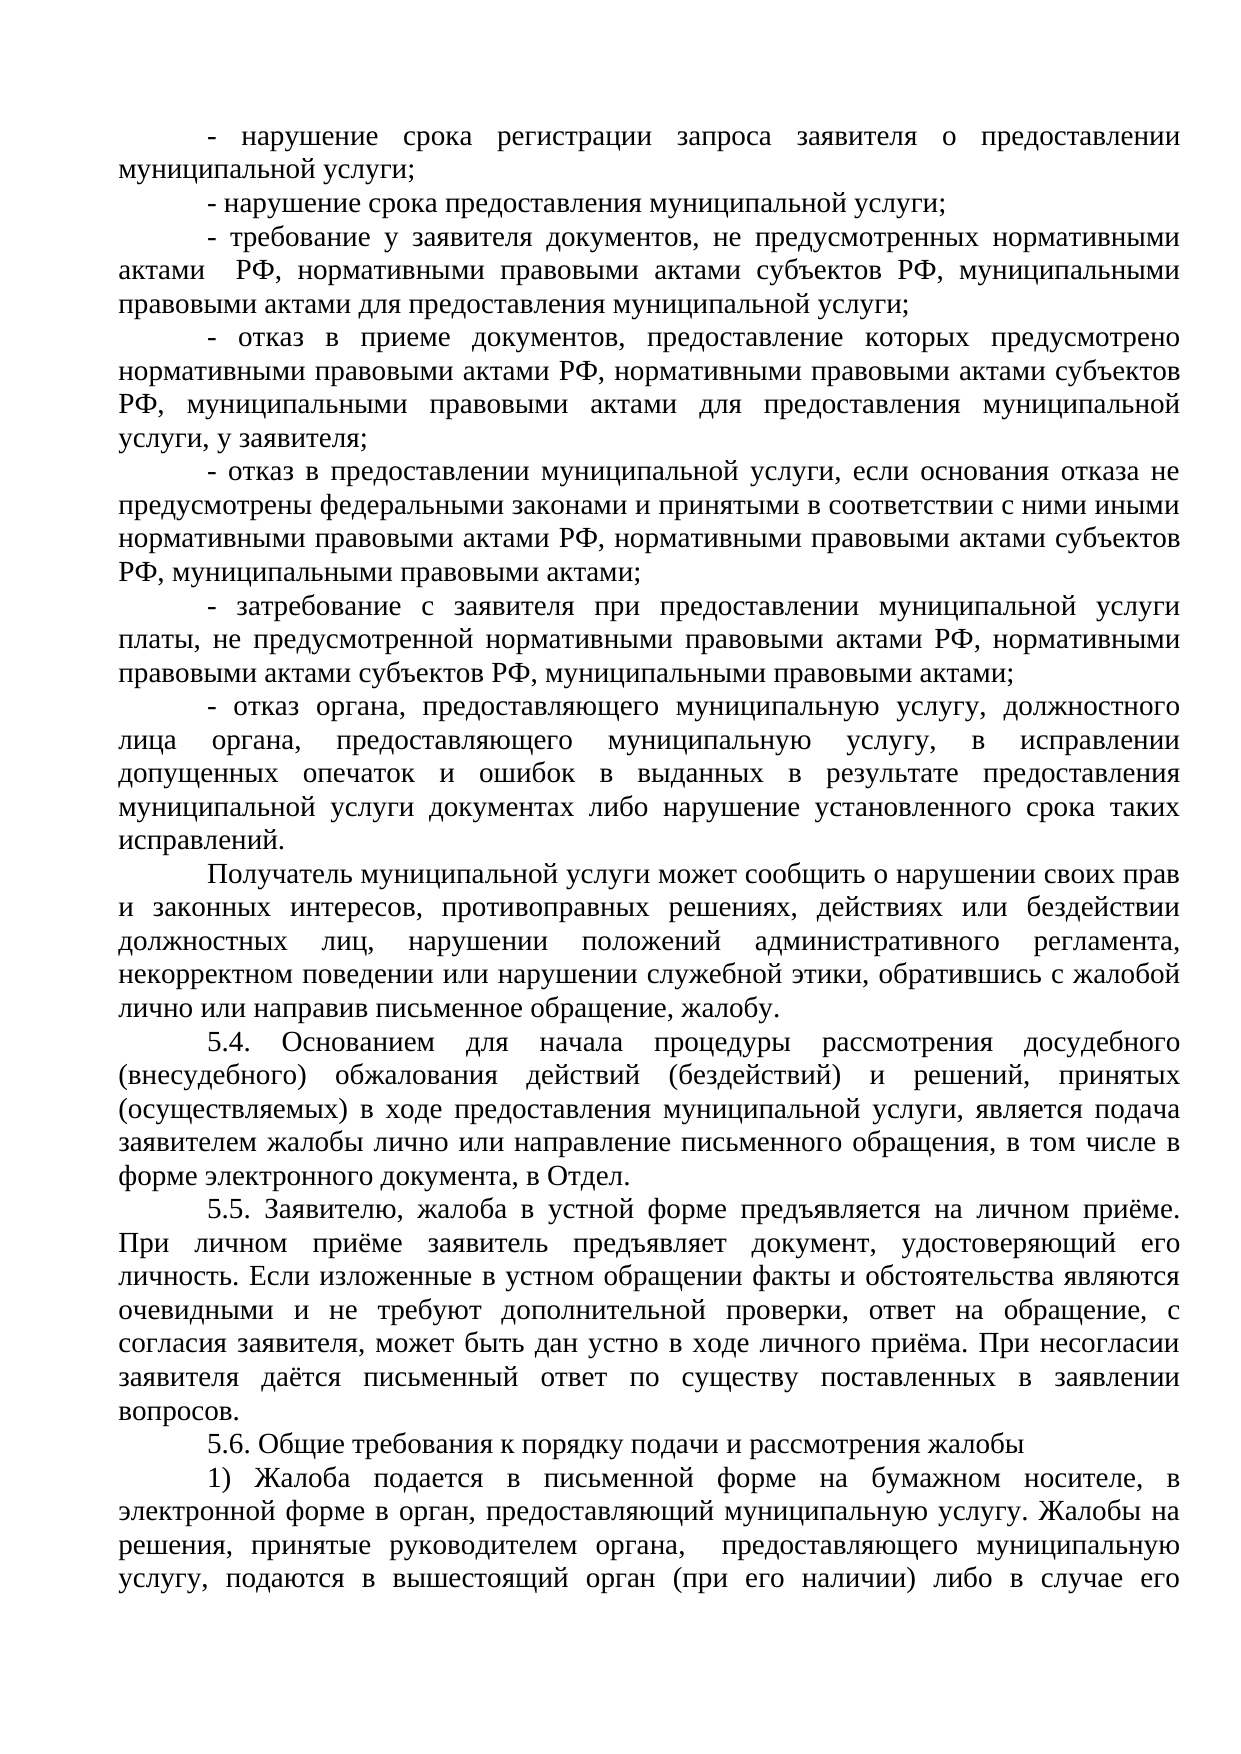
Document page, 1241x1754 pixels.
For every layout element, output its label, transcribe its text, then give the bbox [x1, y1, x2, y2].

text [118, 1460, 1181, 1594]
text 5.4. Основанием для начала процедуры рассмотрения досудебного (внесудебного) обжалования действий (бездействий) и решений, принятых (осуществляемых) в ходе предоставления муниципальной услуги, является подача заявителем жалобы лично или направление письменного обращения, в том числе в форме электронного документа, в Отдел. [118, 1024, 1181, 1191]
text - нарушение срока предоставления муниципальной услуги; [118, 185, 1181, 219]
text - отказ в предоставлении муниципальной услуги, если основания отказа не предусмотрены федеральными законами и принятыми в соответствии с ними иными нормативными правовыми актами РФ, нормативными правовыми актами субъектов РФ, муниципальными правовыми актами; [118, 453, 1181, 588]
text - требование у заявителя документов, не предусмотренных нормативными актами РФ, нормативными правовыми актами субъектов РФ, муниципальными правовыми актами для предоставления муниципальной услуги; [118, 219, 1181, 319]
text - затребование с заявителя при предоставлении муниципальной услуги платы, не предусмотренной нормативными правовыми актами РФ, нормативными правовыми актами субъектов РФ, муниципальными правовыми актами; [118, 588, 1181, 688]
text 5.6. Общие требования к порядку подачи и рассмотрения жалобы [118, 1426, 1181, 1460]
text Получатель муниципальной услуги может сообщить о нарушении своих прав и законных интересов, противоправных решениях, действиях или бездействии должностных лиц, нарушении положений административного регламента, некорректном поведении или нарушении служебной этики, обратившись с жалобой лично или направив письменное обращение, жалобу. [118, 856, 1181, 1024]
text - отказ в приеме документов, предоставление которых предусмотрено нормативными правовыми актами РФ, нормативными правовыми актами субъектов РФ, муниципальными правовыми актами для предоставления муниципальной услуги, у заявителя; [118, 319, 1181, 453]
text - отказ органа, предоставляющего муниципальную услугу, должностного лица органа, предоставляющего муниципальную услугу, в исправлении допущенных опечаток и ошибок в выданных в результате предоставления муниципальной услуги документах либо нарушение установленного срока таких исправлений. [118, 688, 1181, 856]
text 5.5. Заявителю, жалоба в устной форме предъявляется на личном приёме. При личном приёме заявитель предъявляет документ, удостоверяющий его личность. Если изложенные в устном обращении факты и обстоятельства являются очевидными и не требуют дополнительной проверки, ответ на обращение, с согласия заявителя, может быть дан устно в ходе личного приёма. При несогласии заявителя даётся письменный ответ по существу поставленных в заявлении вопросов. [118, 1191, 1181, 1426]
text - нарушение срока регистрации запроса заявителя о предоставлении муниципальной услуги; [118, 118, 1181, 185]
